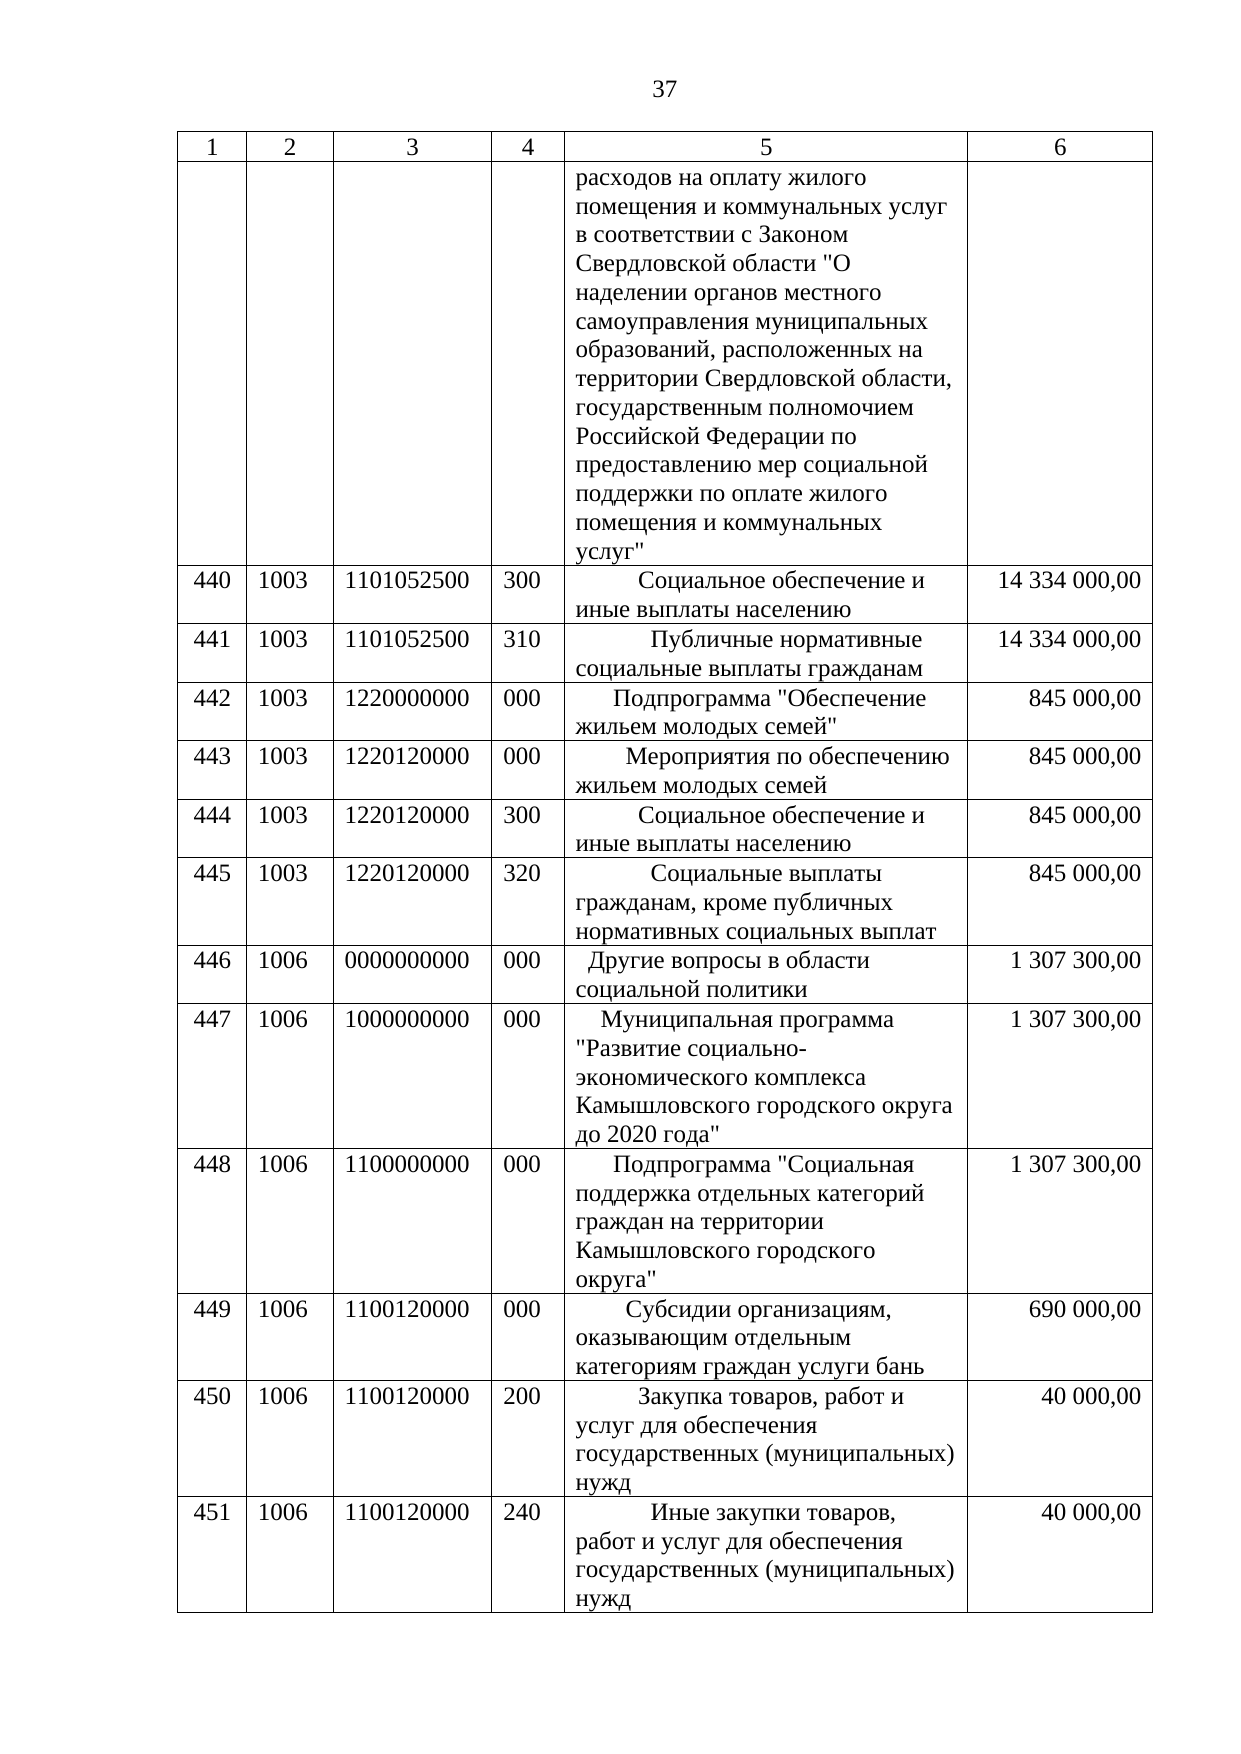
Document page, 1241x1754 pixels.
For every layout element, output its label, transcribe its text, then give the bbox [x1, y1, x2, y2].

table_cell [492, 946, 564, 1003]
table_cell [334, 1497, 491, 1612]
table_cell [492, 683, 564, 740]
table_header 4 [492, 132, 564, 161]
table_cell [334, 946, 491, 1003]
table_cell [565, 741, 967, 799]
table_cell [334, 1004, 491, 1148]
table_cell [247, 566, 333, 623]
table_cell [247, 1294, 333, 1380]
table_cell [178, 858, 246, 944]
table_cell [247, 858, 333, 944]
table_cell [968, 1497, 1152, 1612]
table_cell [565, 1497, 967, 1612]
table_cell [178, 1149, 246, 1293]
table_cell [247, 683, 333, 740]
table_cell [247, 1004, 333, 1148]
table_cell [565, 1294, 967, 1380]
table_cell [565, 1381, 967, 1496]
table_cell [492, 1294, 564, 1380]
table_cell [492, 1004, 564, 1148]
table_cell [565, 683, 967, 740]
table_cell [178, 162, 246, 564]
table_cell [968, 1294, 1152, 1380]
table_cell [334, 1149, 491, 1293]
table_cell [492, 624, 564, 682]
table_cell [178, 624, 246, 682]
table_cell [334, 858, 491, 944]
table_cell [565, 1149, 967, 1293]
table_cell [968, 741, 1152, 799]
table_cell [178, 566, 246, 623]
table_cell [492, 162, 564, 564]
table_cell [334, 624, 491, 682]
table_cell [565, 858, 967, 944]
table_header 6 [968, 132, 1152, 161]
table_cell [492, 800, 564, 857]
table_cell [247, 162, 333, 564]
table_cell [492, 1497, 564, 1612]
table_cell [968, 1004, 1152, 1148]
table_header 2 [247, 132, 333, 161]
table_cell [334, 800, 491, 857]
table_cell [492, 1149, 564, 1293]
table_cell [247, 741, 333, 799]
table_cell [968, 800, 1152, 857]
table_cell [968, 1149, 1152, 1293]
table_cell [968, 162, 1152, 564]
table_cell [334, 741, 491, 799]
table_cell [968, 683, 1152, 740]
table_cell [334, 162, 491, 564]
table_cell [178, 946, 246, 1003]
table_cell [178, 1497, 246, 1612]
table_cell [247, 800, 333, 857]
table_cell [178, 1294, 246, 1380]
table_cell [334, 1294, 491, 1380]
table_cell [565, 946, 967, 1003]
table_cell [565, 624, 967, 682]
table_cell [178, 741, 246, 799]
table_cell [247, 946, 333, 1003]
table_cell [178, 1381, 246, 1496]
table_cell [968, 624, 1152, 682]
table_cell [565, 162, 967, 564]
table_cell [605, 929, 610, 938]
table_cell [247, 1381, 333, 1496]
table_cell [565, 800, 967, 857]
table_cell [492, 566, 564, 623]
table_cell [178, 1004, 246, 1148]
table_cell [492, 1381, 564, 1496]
table_header 5 [565, 132, 967, 161]
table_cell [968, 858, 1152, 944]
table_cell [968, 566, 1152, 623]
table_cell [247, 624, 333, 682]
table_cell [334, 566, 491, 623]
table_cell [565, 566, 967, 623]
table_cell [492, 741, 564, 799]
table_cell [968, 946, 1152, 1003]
table_header 3 [334, 132, 491, 161]
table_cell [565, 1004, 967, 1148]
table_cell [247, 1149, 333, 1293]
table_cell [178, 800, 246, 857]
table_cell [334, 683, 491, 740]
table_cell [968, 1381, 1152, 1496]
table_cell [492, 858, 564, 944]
table_header 1 [178, 132, 246, 161]
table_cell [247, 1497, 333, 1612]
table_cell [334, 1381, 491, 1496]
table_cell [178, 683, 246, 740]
